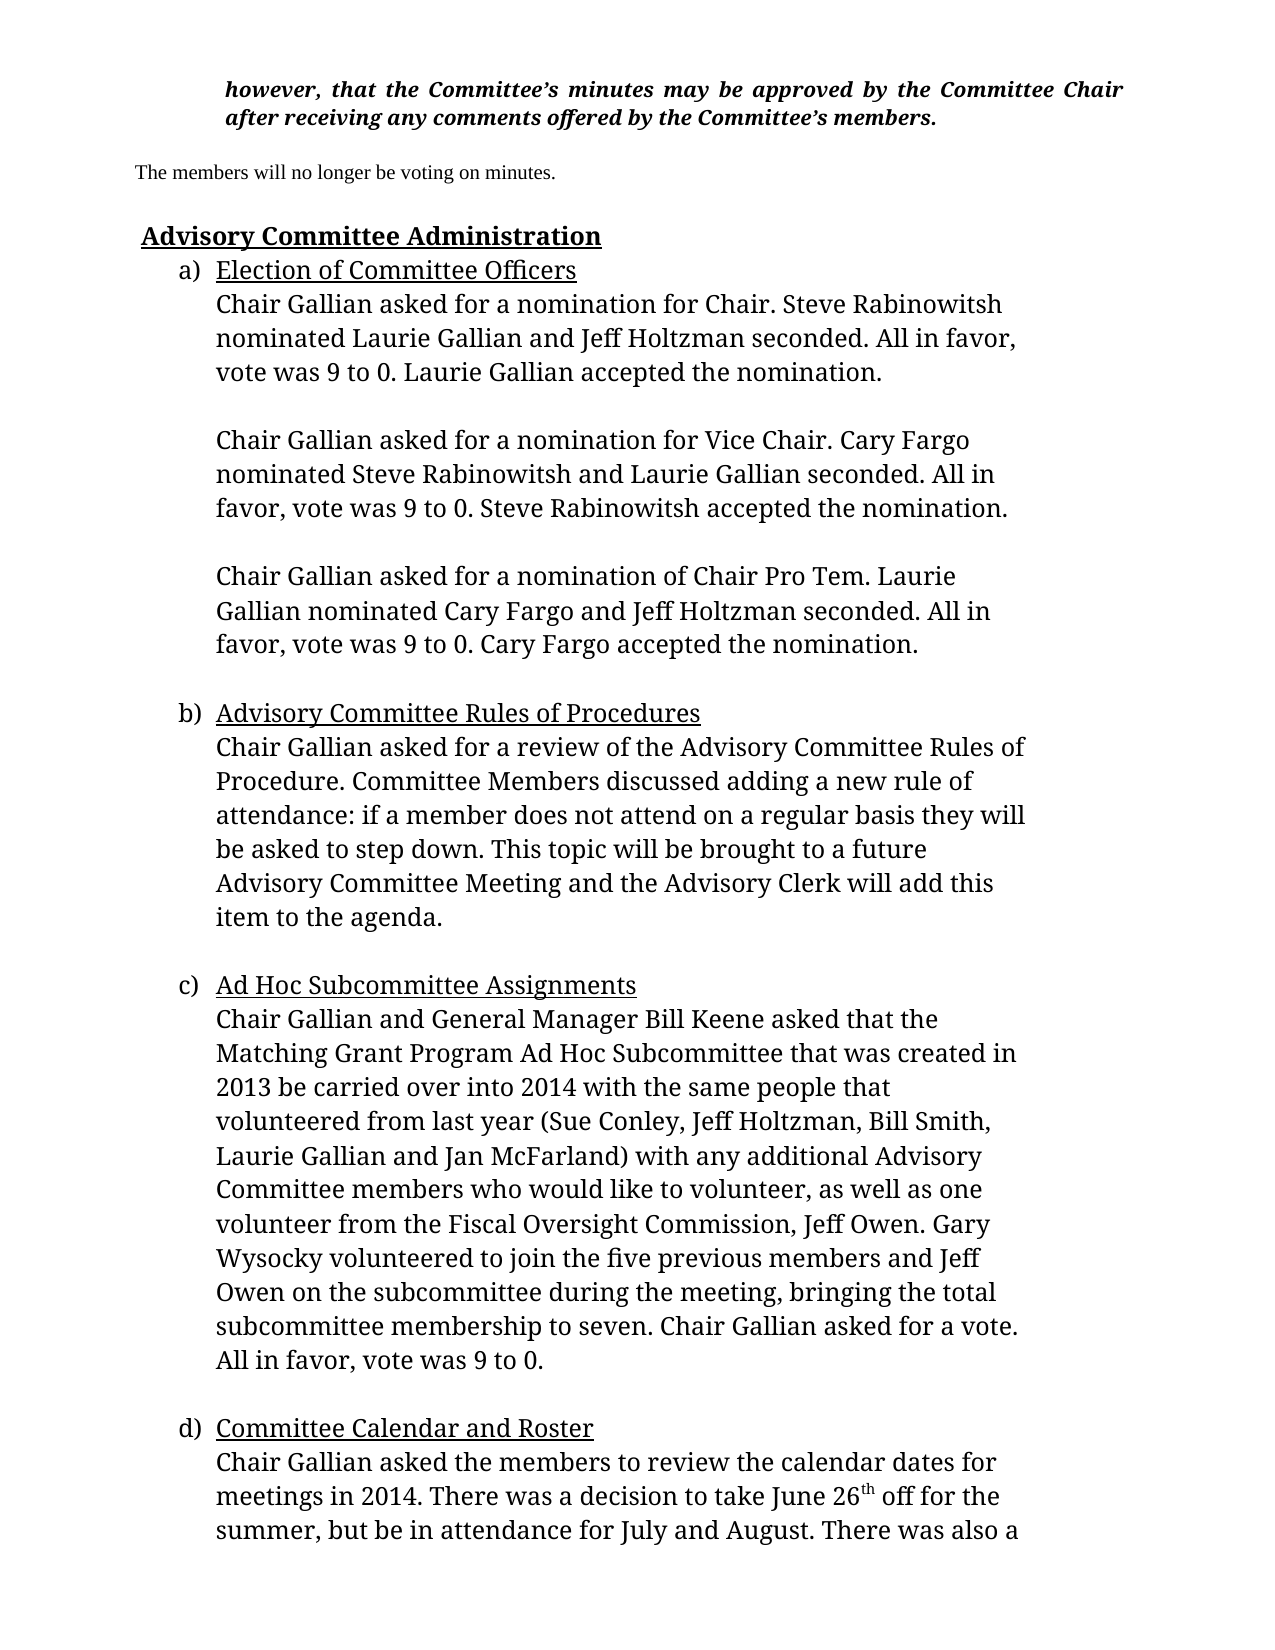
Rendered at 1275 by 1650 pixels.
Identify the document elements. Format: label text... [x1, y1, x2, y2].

text Advisory Committee Administration [141, 218, 1041, 252]
text Chair Gallian asked for a nomination of Chair Pro Tem. Laurie Gallian nominated Cary Fargo and Jeff Holtzman seconded. All in favor, vote was 9 to 0. Cary Fargo accepted the nomination. [216, 559, 1041, 661]
text Chair Gallian and General Manager Bill Keene asked that the Matching Grant Program Ad Hoc Subcommittee that was created in 2013 be carried over into 2014 with the same people that volunteered from last year (Sue Conley, Jeff Holtzman, Bill Smith, Laurie Gallian and Jan McFarland) with any additional Advisory Committee members who would like to volunteer, as well as one volunteer from the Fiscal Oversight Commission, Jeff Owen. Gary Wysocky volunteered to join the five previous members and Jeff Owen on the subcommittee during the meeting, bringing the total subcommittee membership to seven. Chair Gallian asked for a vote. All in favor, vote was 9 to 0. [216, 1002, 1041, 1377]
list Election of Committee Officers [178, 252, 1041, 287]
text The members will no longer be voting on minutes. [75, 160, 1125, 184]
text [75, 75, 1125, 132]
list Committee Calendar and Roster [178, 1411, 1041, 1445]
text Chair Gallian asked for a nomination for Chair. Steve Rabinowitsh nominated Laurie Gallian and Jeff Holtzman seconded. All in favor, vote was 9 to 0. Laurie Gallian accepted the nomination. [216, 287, 1041, 389]
text Chair Gallian asked for a nomination for Vice Chair. Cary Fargo nominated Steve Rabinowitsh and Laurie Gallian seconded. All in favor, vote was 9 to 0. Steve Rabinowitsh accepted the nomination. [216, 423, 1041, 525]
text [216, 1445, 1041, 1547]
list Advisory Committee Rules of Procedures [178, 695, 1041, 729]
list Ad Hoc Subcommittee Assignments [178, 968, 1041, 1002]
text Chair Gallian asked for a review of the Advisory Committee Rules of Procedure. Committee Members discussed adding a new rule of attendance: if a member does not attend on a regular basis they will be asked to step down. This topic will be brought to a future Advisory Committee Meeting and the Advisory Clerk will add this item to the agenda. [216, 729, 1041, 934]
